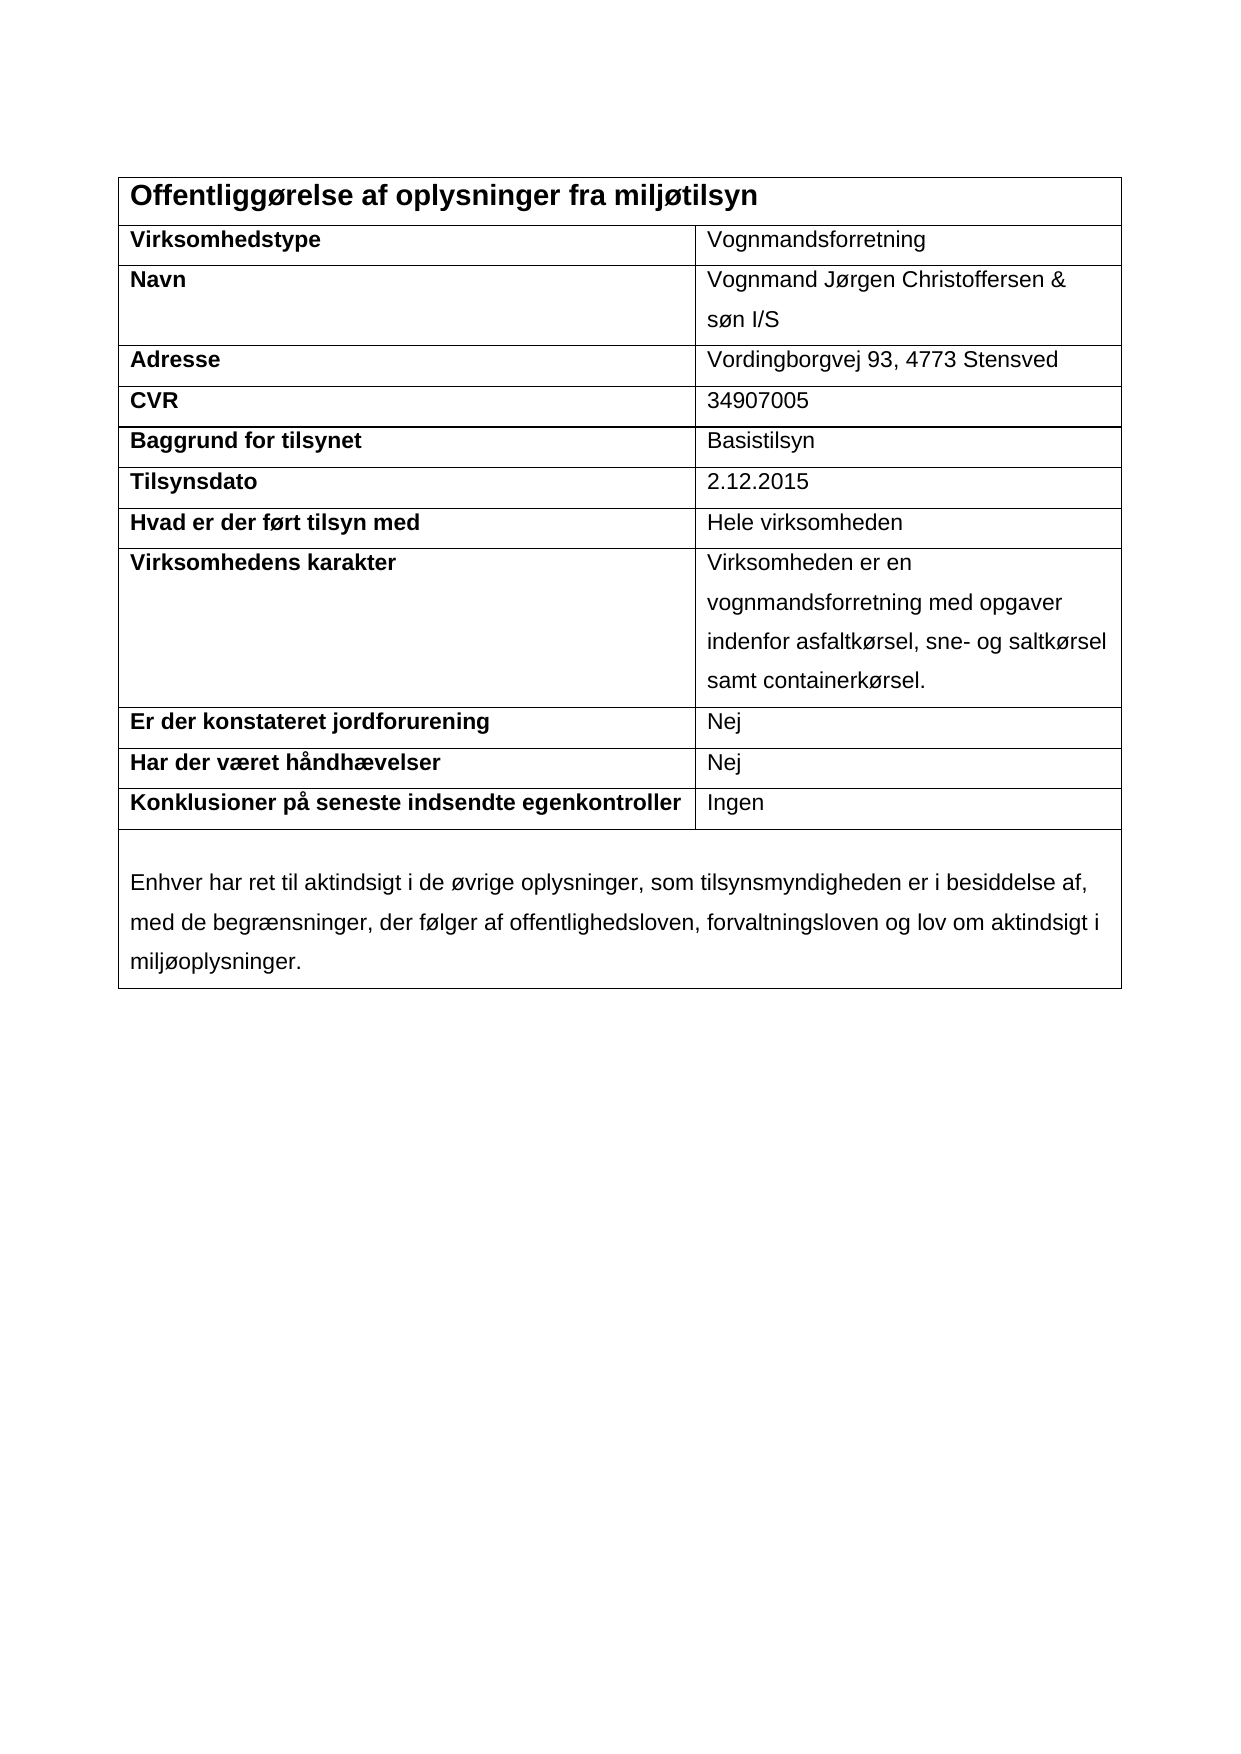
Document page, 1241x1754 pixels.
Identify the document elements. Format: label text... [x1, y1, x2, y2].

table_cell Vognmand Jørgen Christoffersen & søn I/S [696, 266, 1121, 345]
table_cell Nej [696, 749, 1121, 788]
table_cell Virksomhedens karakter [119, 549, 695, 707]
table_header Offentliggørelse af oplysninger fra miljøtilsyn [119, 178, 1121, 225]
table_cell Ingen [696, 789, 1121, 828]
table_cell Er der konstateret jordforurening [119, 708, 695, 747]
table_cell Har der været håndhævelser [119, 749, 695, 788]
table_cell 2.12.2015 [696, 468, 1121, 507]
table_cell Vognmandsforretning [696, 226, 1121, 265]
table_cell 34907005 [696, 387, 1121, 426]
table_cell CVR [119, 387, 695, 426]
table_cell Virksomheden er en vognmandsforretning med opgaver indenfor asfaltkørsel, sne- og saltkørsel samt containerkørsel. [696, 549, 1121, 707]
table_cell Vordingborgvej 93, 4773 Stensved [696, 346, 1121, 386]
table_cell Enhver har ret til aktindsigt i de øvrige oplysninger, som tilsynsmyndigheden er i besiddelse af, med de begrænsninger, der følger af offentlighedsloven, forvaltningsloven og lov om aktindsigt i miljøoplysninger. [119, 830, 1121, 987]
table_cell Virksomhedstype [119, 226, 695, 265]
table_cell Baggrund for tilsynet [119, 428, 695, 467]
table_cell Basistilsyn [696, 428, 1121, 467]
table_cell Tilsynsdato [119, 468, 695, 507]
table_cell Adresse [119, 346, 695, 386]
table_cell Navn [119, 266, 695, 345]
table_cell Hvad er der ført tilsyn med [119, 509, 695, 548]
table_cell Nej [696, 708, 1121, 747]
table_cell Konklusioner på seneste indsendte egenkontroller [119, 789, 695, 828]
table_cell Hele virksomheden [696, 509, 1121, 548]
